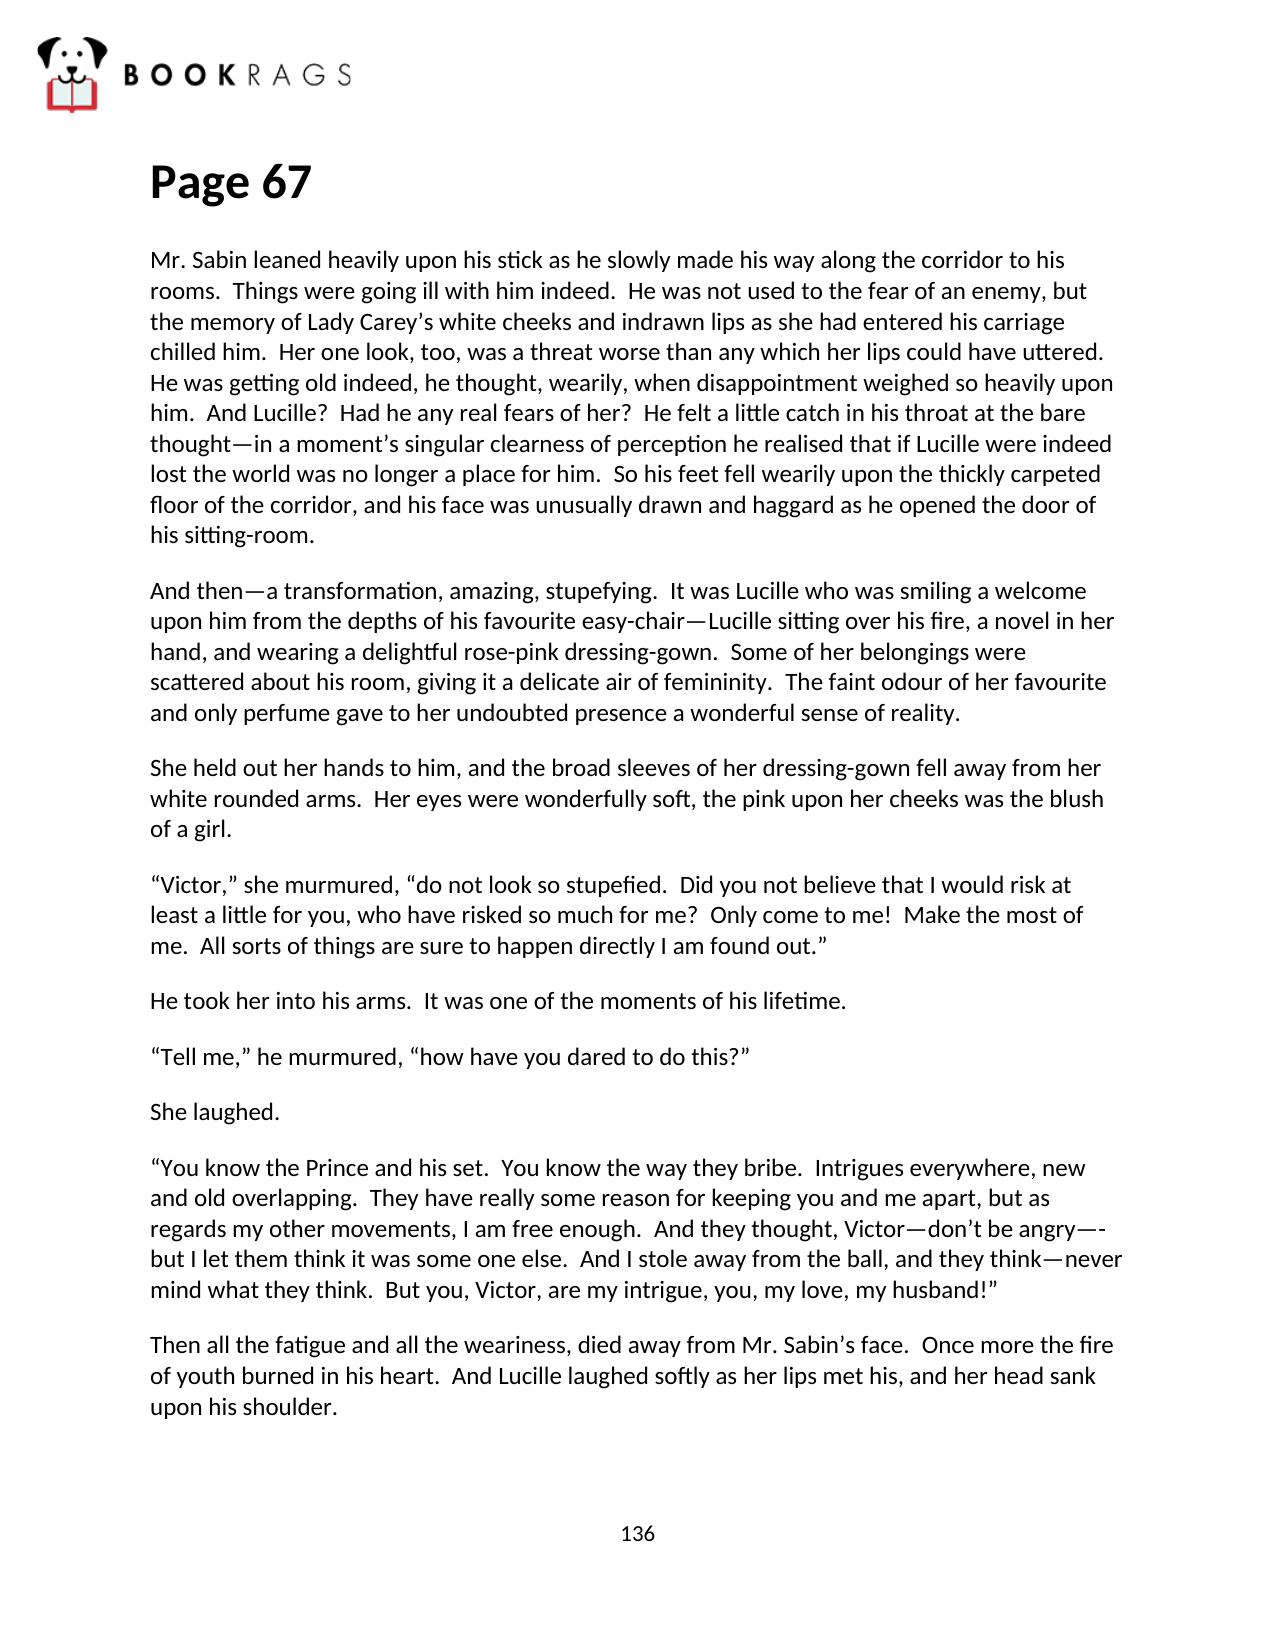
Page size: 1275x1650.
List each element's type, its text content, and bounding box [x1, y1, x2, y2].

text Then all the fatigue and all the weariness, died away from Mr. Sabin’s face. Once more the fire of youth burned in his heart. And Lucille laughed softly as her lips met his, and her head sank upon his shoulder. [150, 1330, 1125, 1421]
text She held out her hands to him, and the broad sleeves of her dressing-gown fell away from her white rounded arms. Her eyes were wonderfully soft, the pink upon her cheeks was the blush of a girl. [150, 752, 1125, 844]
text Page 67 [150, 150, 1125, 211]
picture [37, 37, 351, 113]
text “Victor,” she murmured, “do not look so stupefied. Did you not believe that I would risk at least a little for you, who have risked so much for me? Only come to me! Make the most of me. All sorts of things are sure to happen directly I am found out.” [150, 869, 1125, 961]
text He took her into his arms. It was one of the moments of his lifetime. [150, 986, 1125, 1016]
text “You know the Prince and his set. You know the way they bribe. Intrigues everywhere, new and old overlapping. They have really some reason for keeping you and me apart, but as regards my other movements, I am free enough. And they thought, Victor—­don’t be angry—­but I let them think it was some one else. And I stole away from the ball, and they think—­never mind what they think. But you, Victor, are my intrigue, you, my love, my husband!” [150, 1152, 1125, 1305]
text And then—­a transformation, amazing, stupefying. It was Lucille who was smiling a welcome upon him from the depths of his favourite easy-chair—­Lucille sitting over his fire, a novel in her hand, and wearing a delightful rose-pink dressing-gown. Some of her belongings were scattered about his room, giving it a delicate air of femininity. The faint odour of her favourite and only perfume gave to her undoubted presence a wonderful sense of reality. [150, 575, 1125, 727]
text “Tell me,” he murmured, “how have you dared to do this?” [150, 1041, 1125, 1072]
text She laughed. [150, 1097, 1125, 1127]
text Mr. Sabin leaned heavily upon his stick as he slowly made his way along the corridor to his rooms. Things were going ill with him indeed. He was not used to the fear of an enemy, but the memory of Lady Carey’s white cheeks and indrawn lips as she had entered his carriage chilled him. Her one look, too, was a threat worse than any which her lips could have uttered. He was getting old indeed, he thought, wearily, when disappointment weighed so heavily upon him. And Lucille? Had he any real fears of her? He felt a little catch in his throat at the bare thought—­in a moment’s singular clearness of perception he realised that if Lucille were indeed lost the world was no longer a place for him. So his feet fell wearily upon the thickly carpeted floor of the corridor, and his face was unusually drawn and haggard as he opened the door of his sitting-room. [150, 244, 1125, 550]
